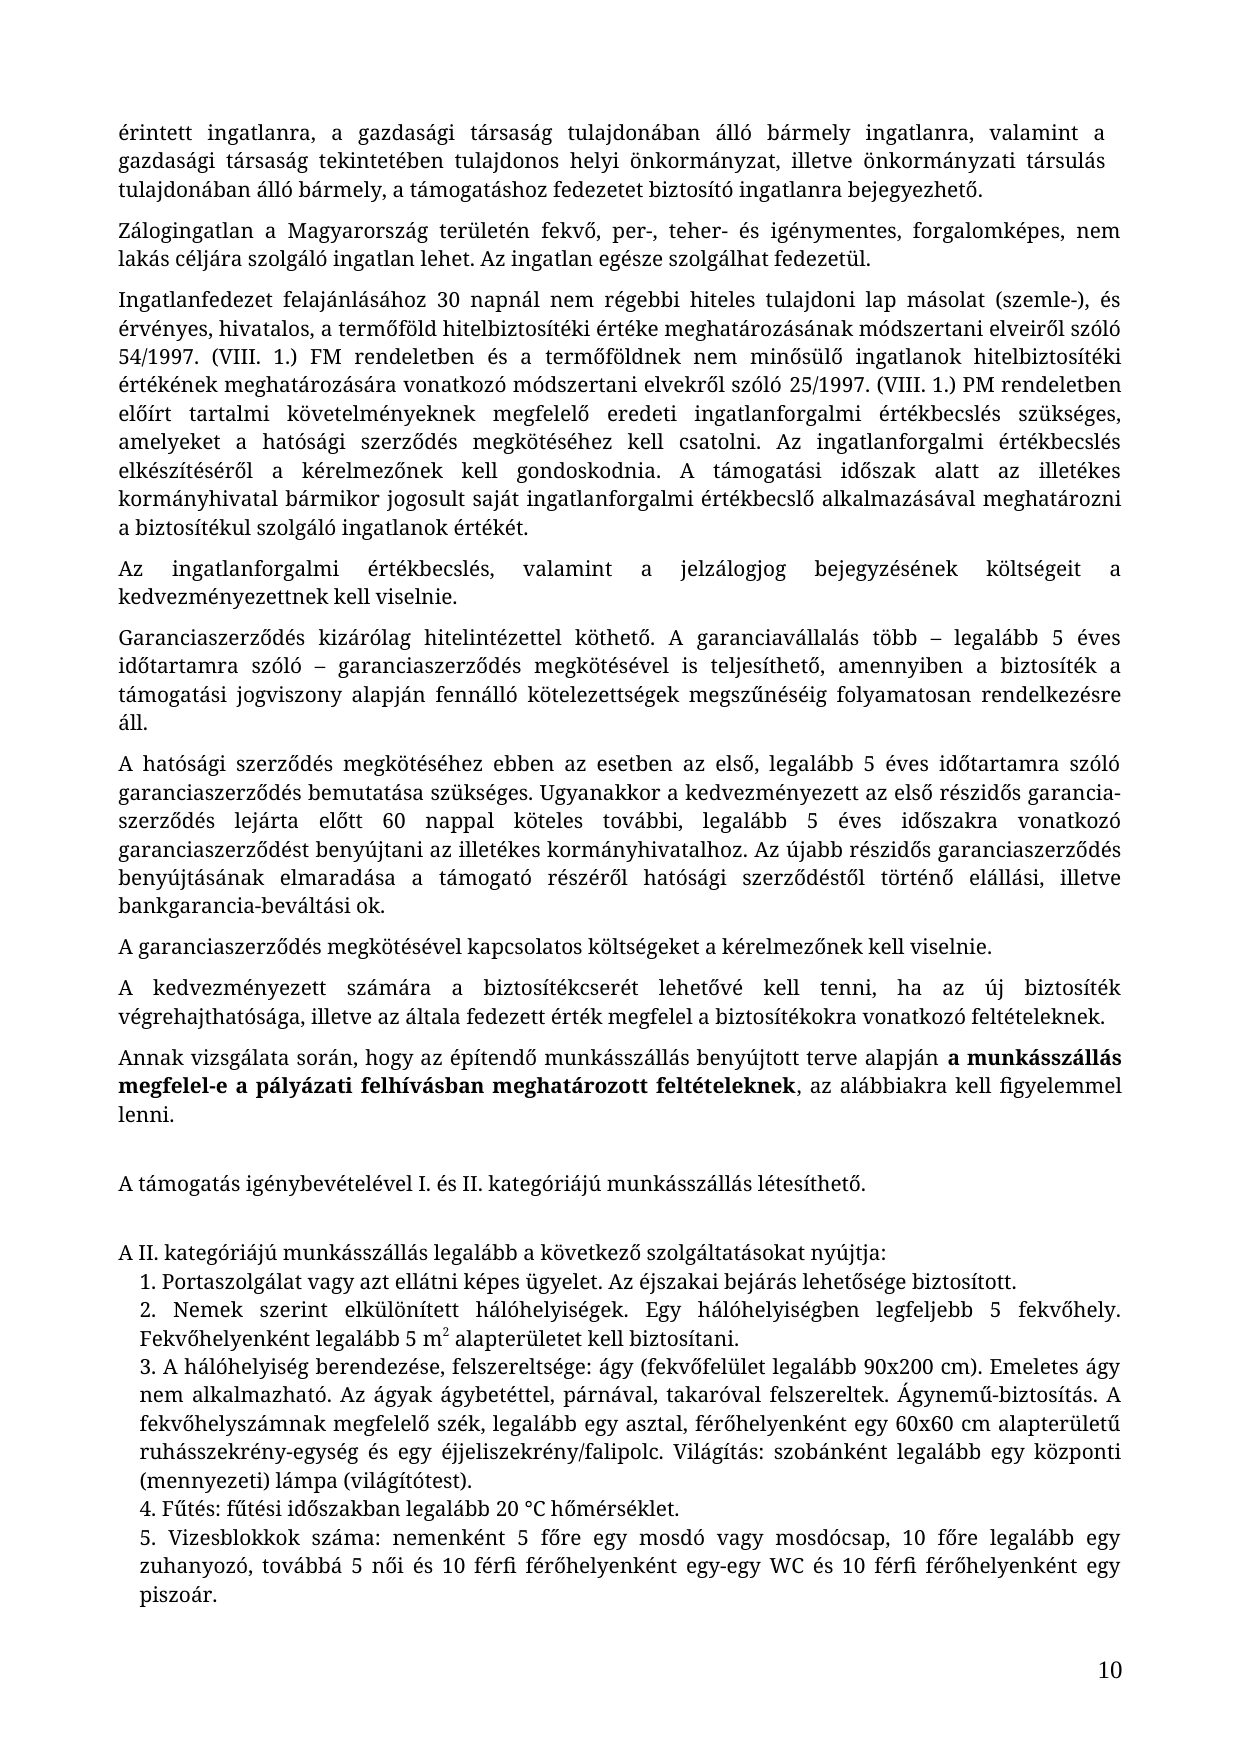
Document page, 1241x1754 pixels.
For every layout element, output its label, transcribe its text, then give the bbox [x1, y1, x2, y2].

text 3. A hálóhelyiség berendezése, felszereltsége: ágy (fekvőfelület legalább 90x200 cm). Emeletes ágy nem alkalmazható. Az ágyak ágybetéttel, párnával, takaróval felszereltek. Ágynemű-biztosítás. A fekvőhelyszámnak megfelelő szék, legalább egy asztal, férőhelyenként egy 60x60 cm alapterületű ruhásszekrény-egység és egy éjjeliszekrény/falipolc. Világítás: szobánként legalább egy központi (mennyezeti) lámpa (világítótest). [139, 1352, 1122, 1494]
text 4. Fűtés: fűtési időszakban legalább 20 °C hőmérséklet. [118, 1494, 1122, 1523]
text A hatósági szerződés megkötéséhez ebben az esetben az első, legalább 5 éves időtartamra szóló garanciaszerződés bemutatása szükséges. Ugyanakkor a kedvezményezett az első részidős garancia-szerződés lejárta előtt 60 nappal köteles további, legalább 5 éves időszakra vonatkozó garanciaszerződést benyújtani az illetékes kormányhivatalhoz. Az újabb részidős garanciaszerződés benyújtásának elmaradása a támogató részéről hatósági szerződéstől történő elállási, illetve bankgarancia-beváltási ok. [118, 749, 1122, 920]
text Az ingatlanforgalmi értékbecslés, valamint a jelzálogjog bejegyzésének költségeit a kedvezményezettnek kell viselnie. [118, 554, 1122, 611]
text Zálogingatlan a Magyarország területén fekvő, per-, teher- és igénymentes, forgalomképes, nem lakás céljára szolgáló ingatlan lehet. Az ingatlan egésze szolgálhat fedezetül. [118, 216, 1122, 273]
text A támogatás igénybevételével I. és II. kategóriájú munkásszállás létesíthető. [118, 1169, 1122, 1197]
text Ingatlanfedezet felajánlásához 30 napnál nem régebbi hiteles tulajdoni lap másolat (szemle-), és érvényes, hivatalos, a termőföld hitelbiztosítéki értéke meghatározásának módszertani elveiről szóló 54/1997. (VIII. 1.) FM rendeletben és a termőföldnek nem minősülő ingatlanok hitelbiztosítéki értékének meghatározására vonatkozó módszertani elvekről szóló 25/1997. (VIII. 1.) PM rendeletben előírt tartalmi követelményeknek megfelelő eredeti ingatlanforgalmi értékbecslés szükséges, amelyeket a hatósági szerződés megkötéséhez kell csatolni. Az ingatlanforgalmi értékbecslés elkészítéséről a kérelmezőnek kell gondoskodnia. A támogatási időszak alatt az illetékes kormányhivatal bármikor jogosult saját ingatlanforgalmi értékbecslő alkalmazásával meghatározni a biztosítékul szolgáló ingatlanok értékét. [118, 285, 1122, 541]
text A garanciaszerződés megkötésével kapcsolatos költségeket a kérelmezőnek kell viselnie. [118, 932, 1122, 961]
text A II. kategóriájú munkásszállás legalább a következő szolgáltatásokat nyújtja: [118, 1238, 1122, 1267]
text 2. Nemek szerint elkülönített hálóhelyiségek. Egy hálóhelyiségben legfeljebb 5 fekvőhely. Fekvőhelyenként legalább 5 m2 alapterületet kell biztosítani. [139, 1295, 1122, 1352]
text 5. Vizesblokkok száma: nemenként 5 főre egy mosdó vagy mosdócsap, 10 főre legalább egy zuhanyozó, továbbá 5 női és 10 férfi férőhelyenként egy-egy WC és 10 férfi férőhelyenként egy piszoár. [139, 1523, 1122, 1608]
text Annak vizsgálata során, hogy az építendő munkásszállás benyújtott terve alapján a munkásszállás megfelel-e a pályázati felhívásban meghatározott feltételeknek, az alábbiakra kell figyelemmel lenni. [118, 1043, 1122, 1128]
text A kedvezményezett számára a biztosítékcserét lehetővé kell tenni, ha az új biztosíték végrehajthatósága, illetve az általa fedezett érték megfelel a biztosítékokra vonatkozó feltételeknek. [118, 973, 1122, 1030]
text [118, 118, 1107, 203]
text Garanciaszerződés kizárólag hitelintézettel köthető. A garanciavállalás több – legalább 5 éves időtartamra szóló – garanciaszerződés megkötésével is teljesíthető, amennyiben a biztosíték a támogatási jogviszony alapján fennálló kötelezettségek megszűnéséig folyamatosan rendelkezésre áll. [118, 623, 1122, 737]
text 1. Portaszolgálat vagy azt ellátni képes ügyelet. Az éjszakai bejárás lehetősége biztosított. [118, 1267, 1122, 1295]
